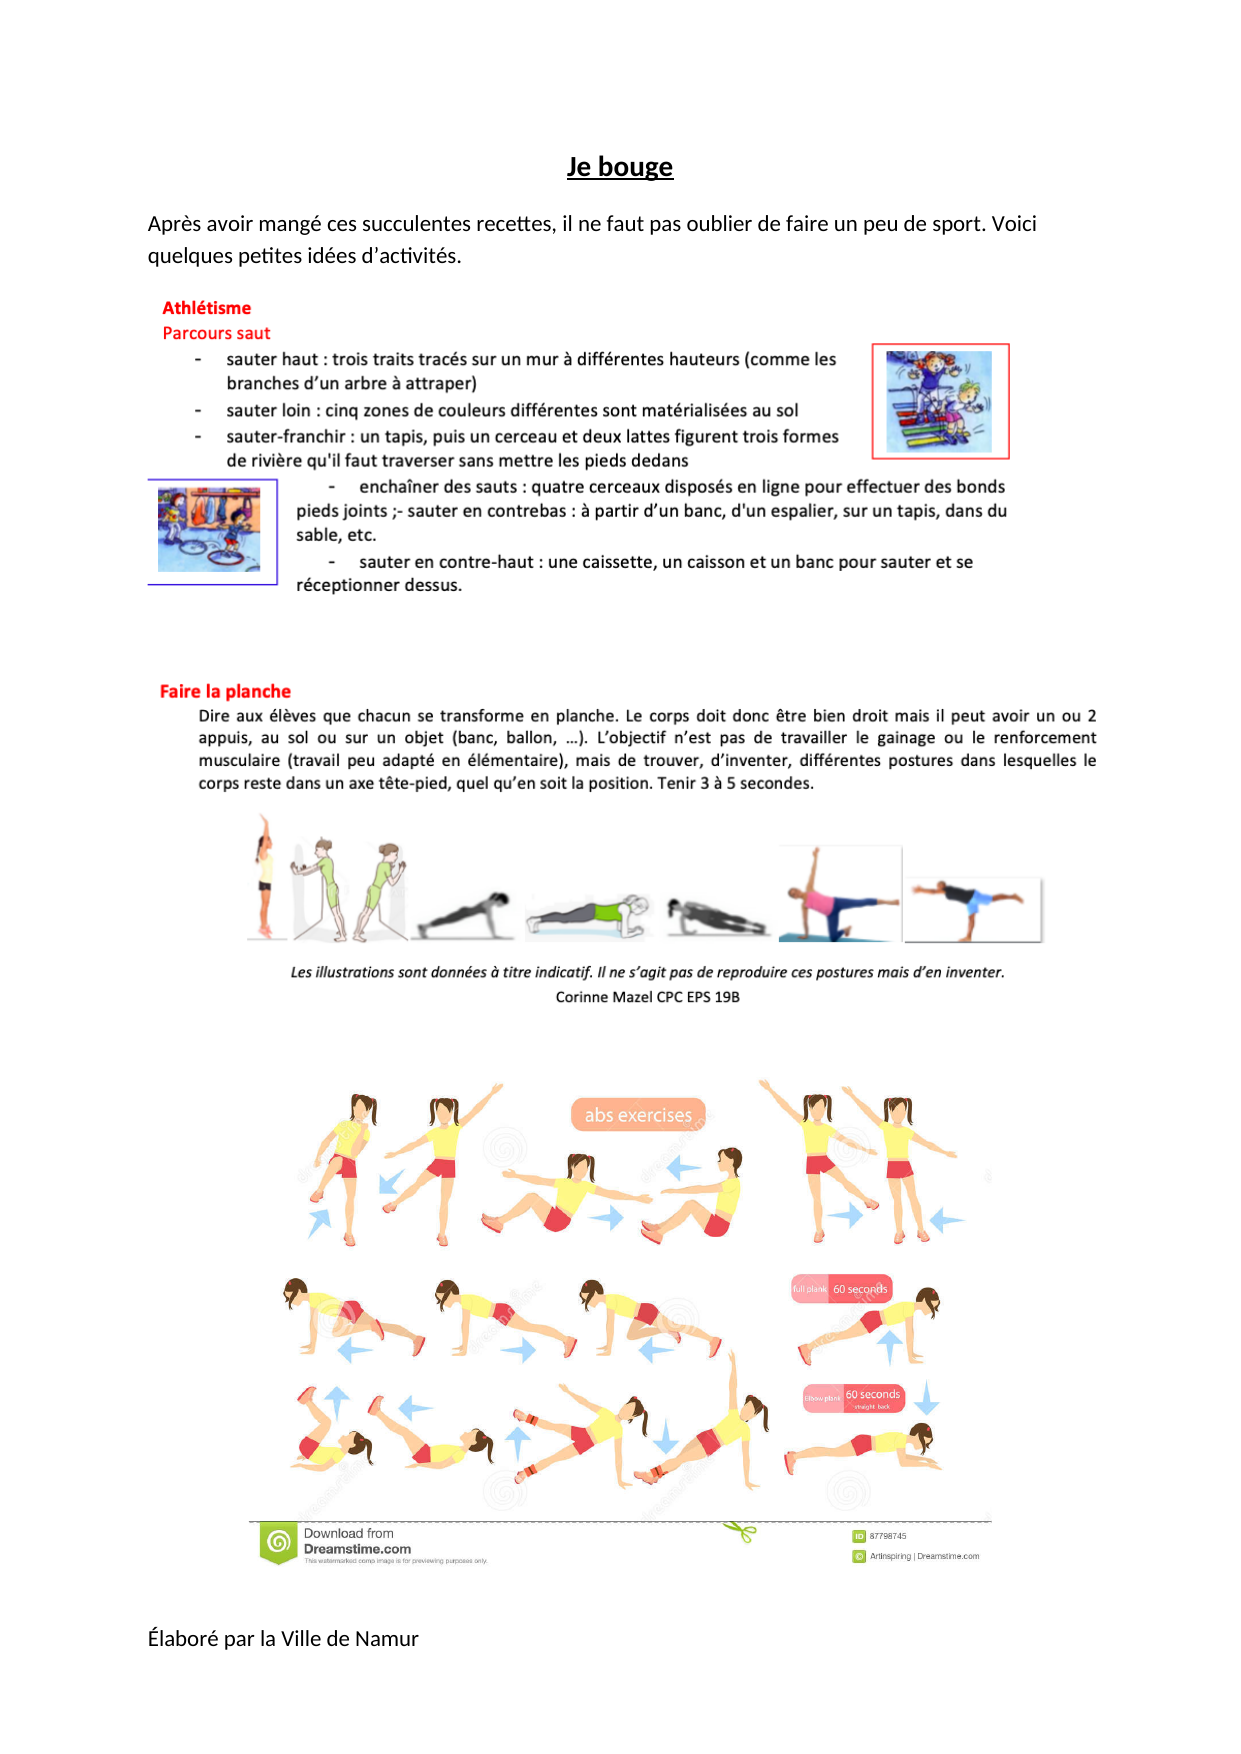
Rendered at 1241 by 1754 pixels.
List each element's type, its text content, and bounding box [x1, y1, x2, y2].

picture [147, 294, 1092, 602]
picture [147, 680, 1131, 1025]
picture [248, 1049, 992, 1572]
text Après avoir mangé ces succulentes recettes, il ne faut pas oublier de faire un peu de sport. Voici quelques petites idées d’activités. [148, 209, 1093, 269]
text Je bouge [148, 148, 1093, 183]
